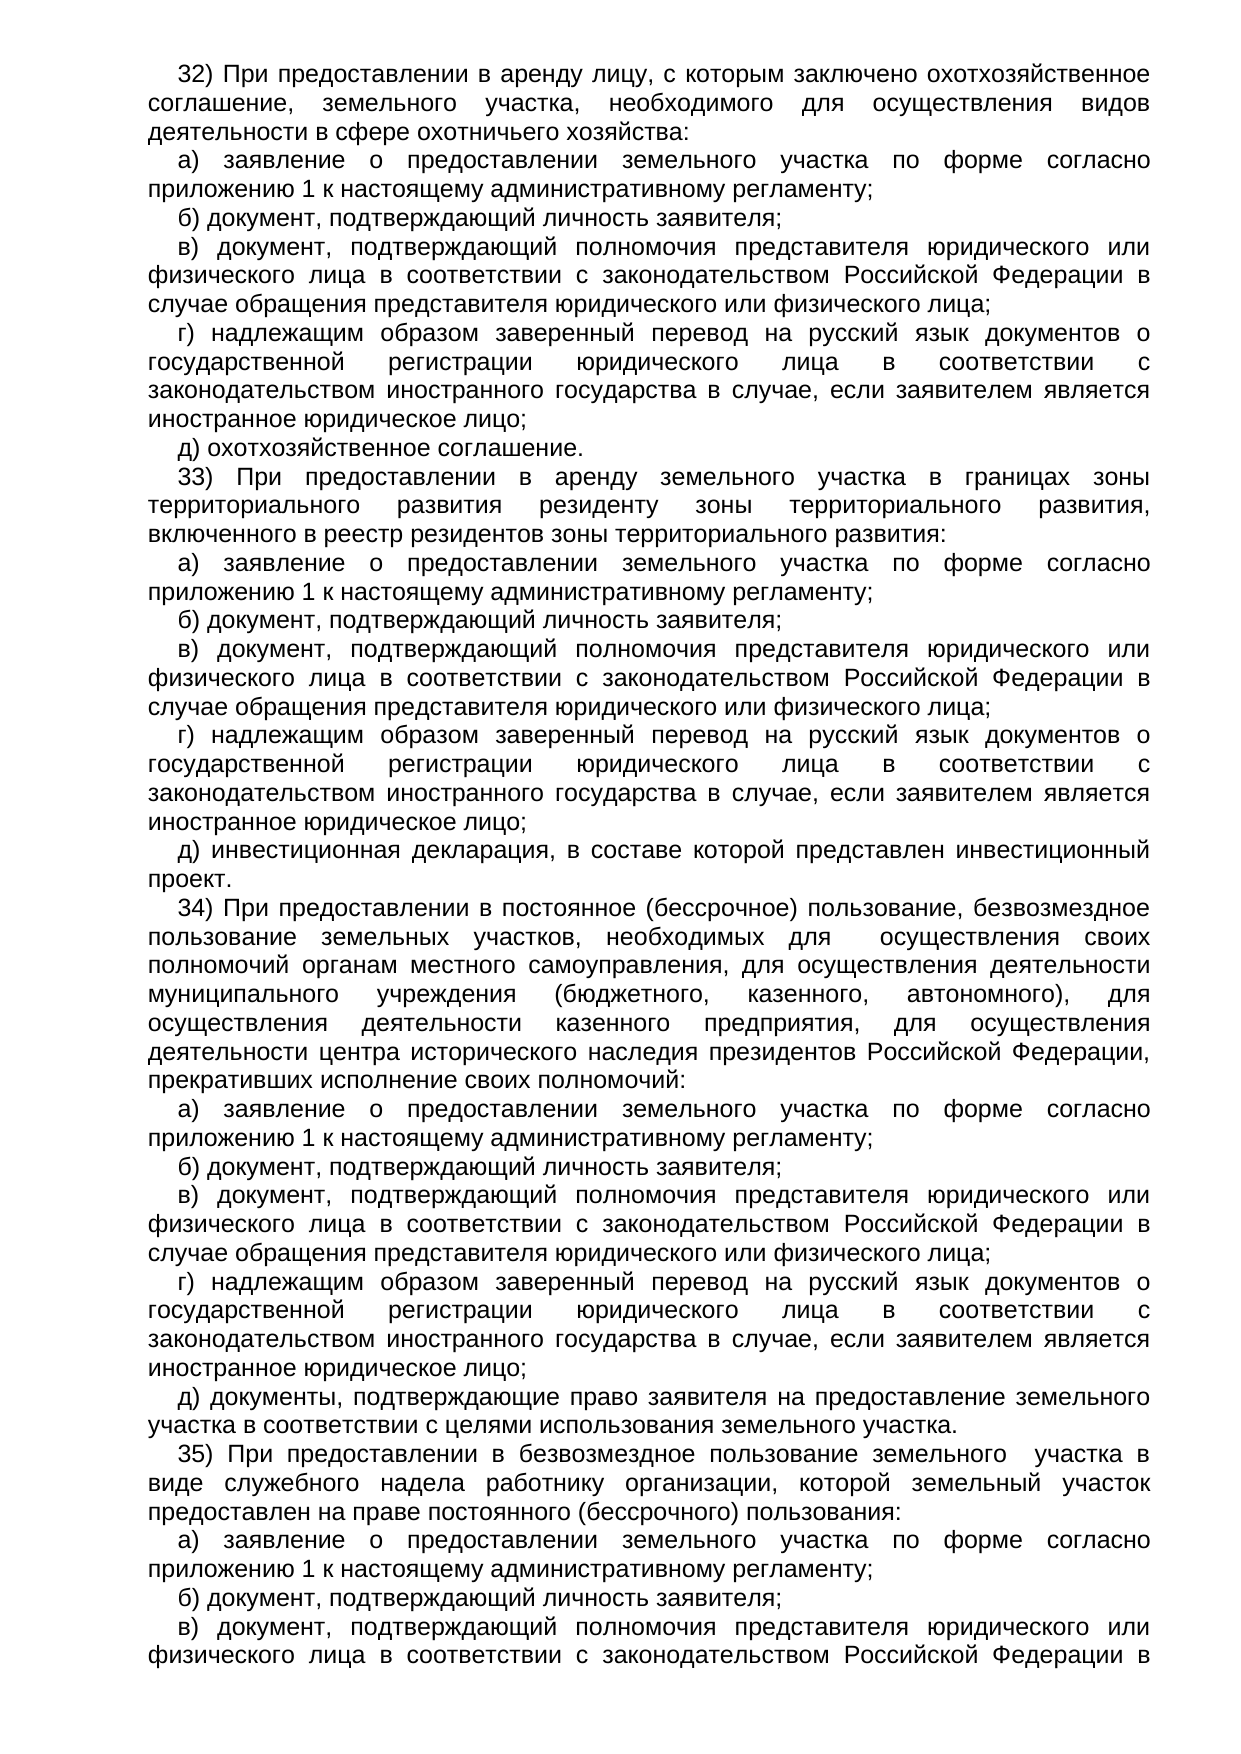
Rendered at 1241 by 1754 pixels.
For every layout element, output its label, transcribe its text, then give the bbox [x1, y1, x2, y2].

text б) документ, подтверждающий личность заявителя; [148, 203, 1152, 232]
text б) документ, подтверждающий личность заявителя; [148, 1152, 1152, 1180]
text а) заявление о предоставлении земельного участка по форме согласно приложению 1 к настоящему административному регламенту; [148, 548, 1152, 605]
text б) документ, подтверждающий личность заявителя; [148, 1583, 1152, 1612]
text а) заявление о предоставлении земельного участка по форме согласно приложению 1 к настоящему административному регламенту; [148, 1094, 1152, 1152]
text 33) При предоставлении в аренду земельного участка в границах зоны территориального развития резиденту зоны территориального развития, включенного в реестр резидентов зоны территориального развития: [148, 462, 1152, 548]
text 32) При предоставлении в аренду лицу, с которым заключено охотхозяйственное соглашение, земельного участка, необходимого для осуществления видов деятельности в сфере охотничьего хозяйства: [148, 59, 1152, 145]
text д) инвестиционная декларация, в составе которой представлен инвестиционный проект. [148, 835, 1152, 893]
text а) заявление о предоставлении земельного участка по форме согласно приложению 1 к настоящему административному регламенту; [148, 145, 1152, 203]
text б) документ, подтверждающий личность заявителя; [148, 605, 1152, 634]
text д) охотхозяйственное соглашение. [148, 433, 1152, 462]
text 35) При предоставлении в безвозмездное пользование земельного участка в виде служебного надела работнику организации, которой земельный участок предоставлен на праве постоянного (бессрочного) пользования: [148, 1439, 1152, 1525]
text д) документы, подтверждающие право заявителя на предоставление земельного участка в соответствии с целями использования земельного участка. [148, 1382, 1152, 1439]
text а) заявление о предоставлении земельного участка по форме согласно приложению 1 к настоящему административному регламенту; [148, 1525, 1152, 1583]
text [148, 1612, 1152, 1669]
text 34) При предоставлении в постоянное (бессрочное) пользование, безвозмездное пользование земельных участков, необходимых для осуществления своих полномочий органам местного самоуправления, для осуществления деятельности муниципального учреждения (бюджетного, казенного, автономного), для осуществления деятельности казенного предприятия, для осуществления деятельности центра исторического наследия президентов Российской Федерации, прекративших исполнение своих полномочий: [148, 893, 1152, 1094]
